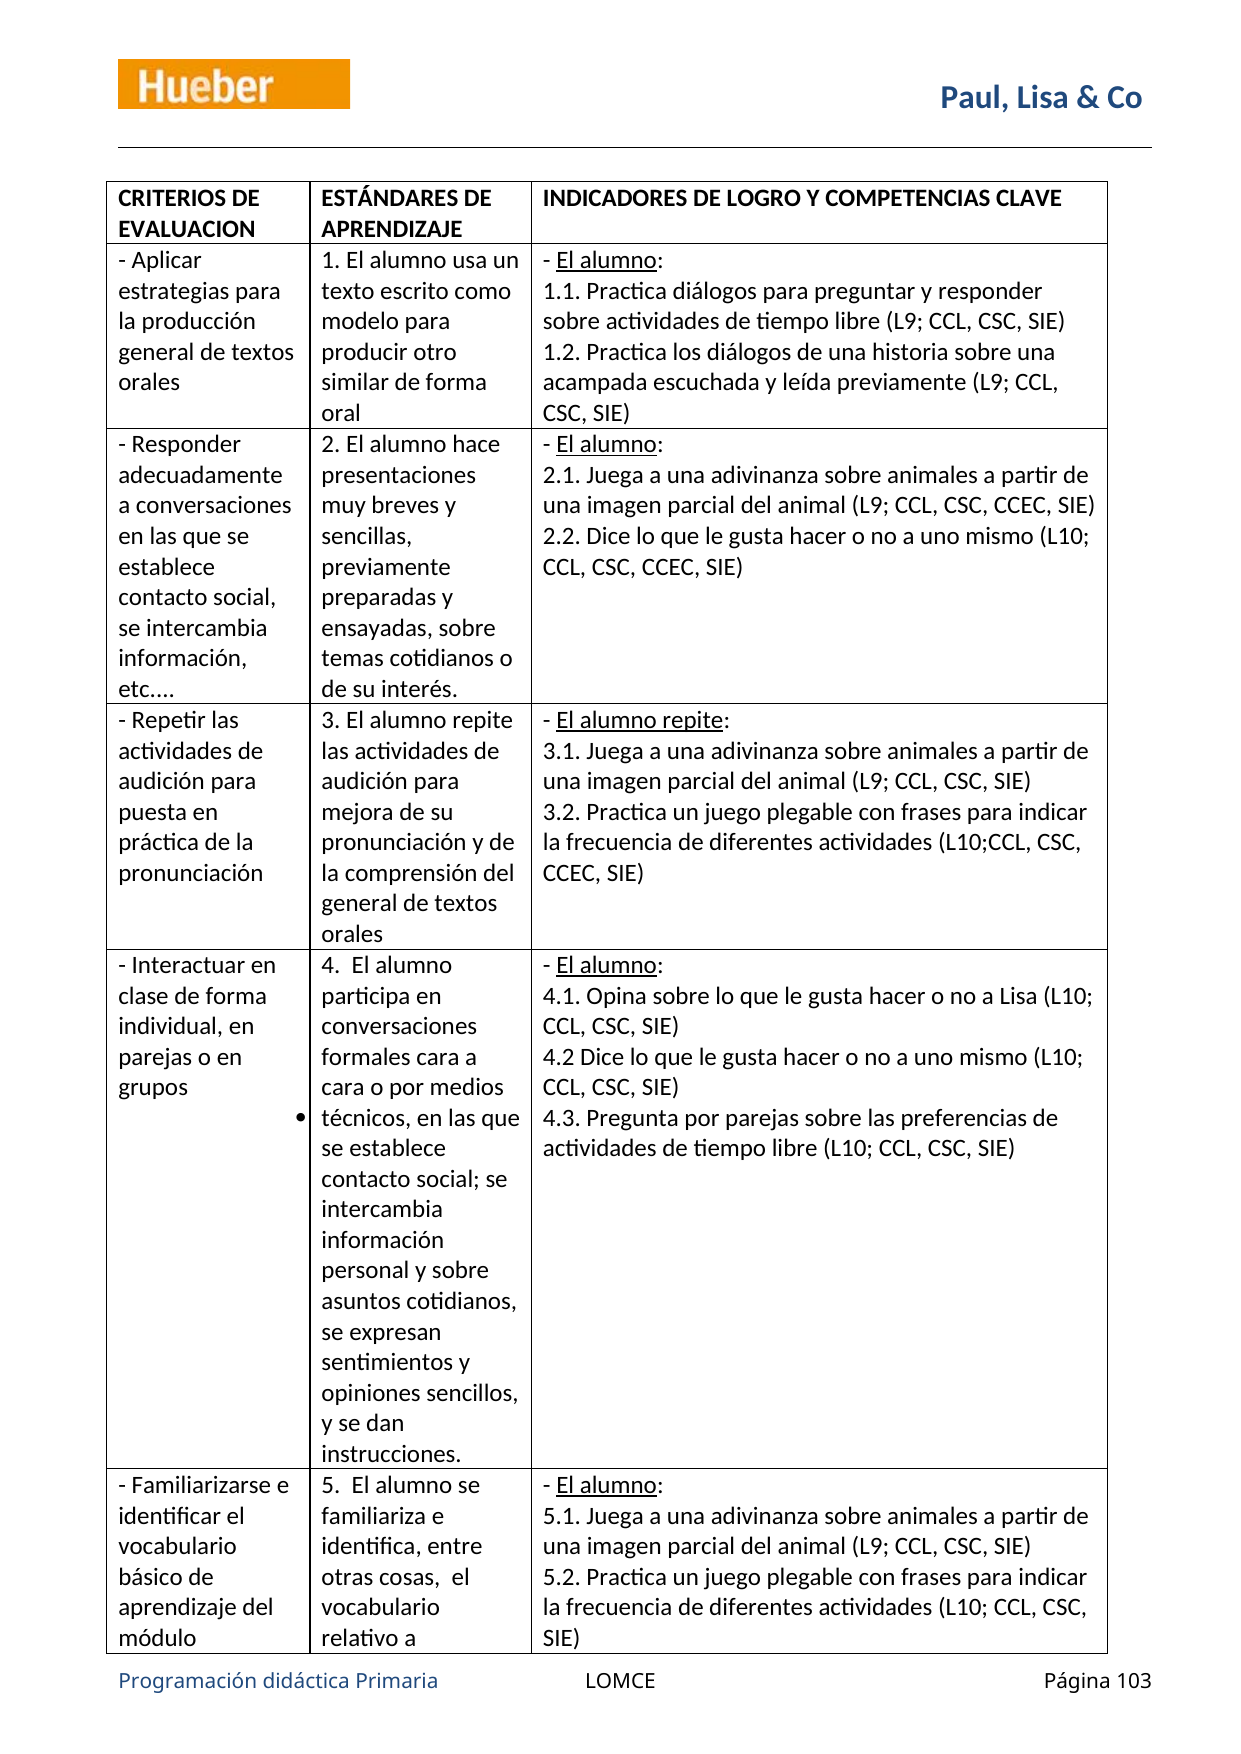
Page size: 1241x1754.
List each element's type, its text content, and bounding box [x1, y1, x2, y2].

table_cell - El alumno: 4.1. Opina sobre lo que le gusta hacer o no a Lisa (L10; CCL, CSC, SIE) 4.2 Dice lo que le gusta hacer o no a uno mismo (L10; CCL, CSC, SIE) 4.3. Pregunta por parejas sobre las preferencias de actividades de tiempo libre (L10; CCL, CSC, SIE) [532, 950, 1107, 1468]
table_cell - El alumno: 1.1. Practica diálogos para preguntar y responder sobre actividades de tiempo libre (L9; CCL, CSC, SIE) 1.2. Practica los diálogos de una historia sobre una acampada escuchada y leída previamente (L9; CCL, CSC, SIE) [532, 244, 1107, 427]
table_header ESTÁNDARES DE APRENDIZAJE [311, 182, 531, 243]
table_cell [107, 1469, 309, 1652]
table_cell - Repetir las actividades de audición para puesta en práctica de la pronunciación [107, 704, 309, 948]
table_cell - El alumno repite: 3.1. Juega a una adivinanza sobre animales a partir de una imagen parcial del animal (L9; CCL, CSC, SIE) 3.2. Practica un juego plegable con frases para indicar la frecuencia de diferentes actividades (L10;CCL, CSC, CCEC, SIE) [532, 704, 1107, 948]
table_cell - El alumno: 2.1. Juega a una adivinanza sobre animales a partir de una imagen parcial del animal (L9; CCL, CSC, CCEC, SIE) 2.2. Dice lo que le gusta hacer o no a uno mismo (L10; CCL, CSC, CCEC, SIE) [532, 429, 1107, 703]
picture [118, 59, 351, 109]
table_cell - Interactuar en clase de forma individual, en parejas o en grupos [107, 950, 309, 1468]
table_cell 1. El alumno usa un texto escrito como modelo para producir otro similar de forma oral [311, 244, 531, 427]
table_cell 2. El alumno hace presentaciones muy breves y sencillas, previamente preparadas y ensayadas, sobre temas cotidianos o de su interés. [311, 429, 531, 703]
table_header CRITERIOS DE EVALUACION [107, 182, 309, 243]
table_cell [311, 1469, 531, 1652]
table_cell 4. El alumno participa en conversaciones formales cara a cara o por medios técnicos, en las que se establece contacto social; se intercambia información personal y sobre asuntos cotidianos, se expresan sentimientos y opiniones sencillos, y se dan instrucciones. [311, 950, 531, 1468]
table_cell - Responder adecuadamente a conversaciones en las que se establece contacto social, se intercambia información, etc.... [107, 429, 309, 703]
table_cell 3. El alumno repite las actividades de audición para mejora de su pronunciación y de la comprensión del general de textos orales [311, 704, 531, 948]
table_header INDICADORES DE LOGRO Y COMPETENCIAS CLAVE [532, 182, 1107, 243]
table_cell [532, 1469, 1107, 1652]
table_cell - Aplicar estrategias para la producción general de textos orales [107, 244, 309, 427]
